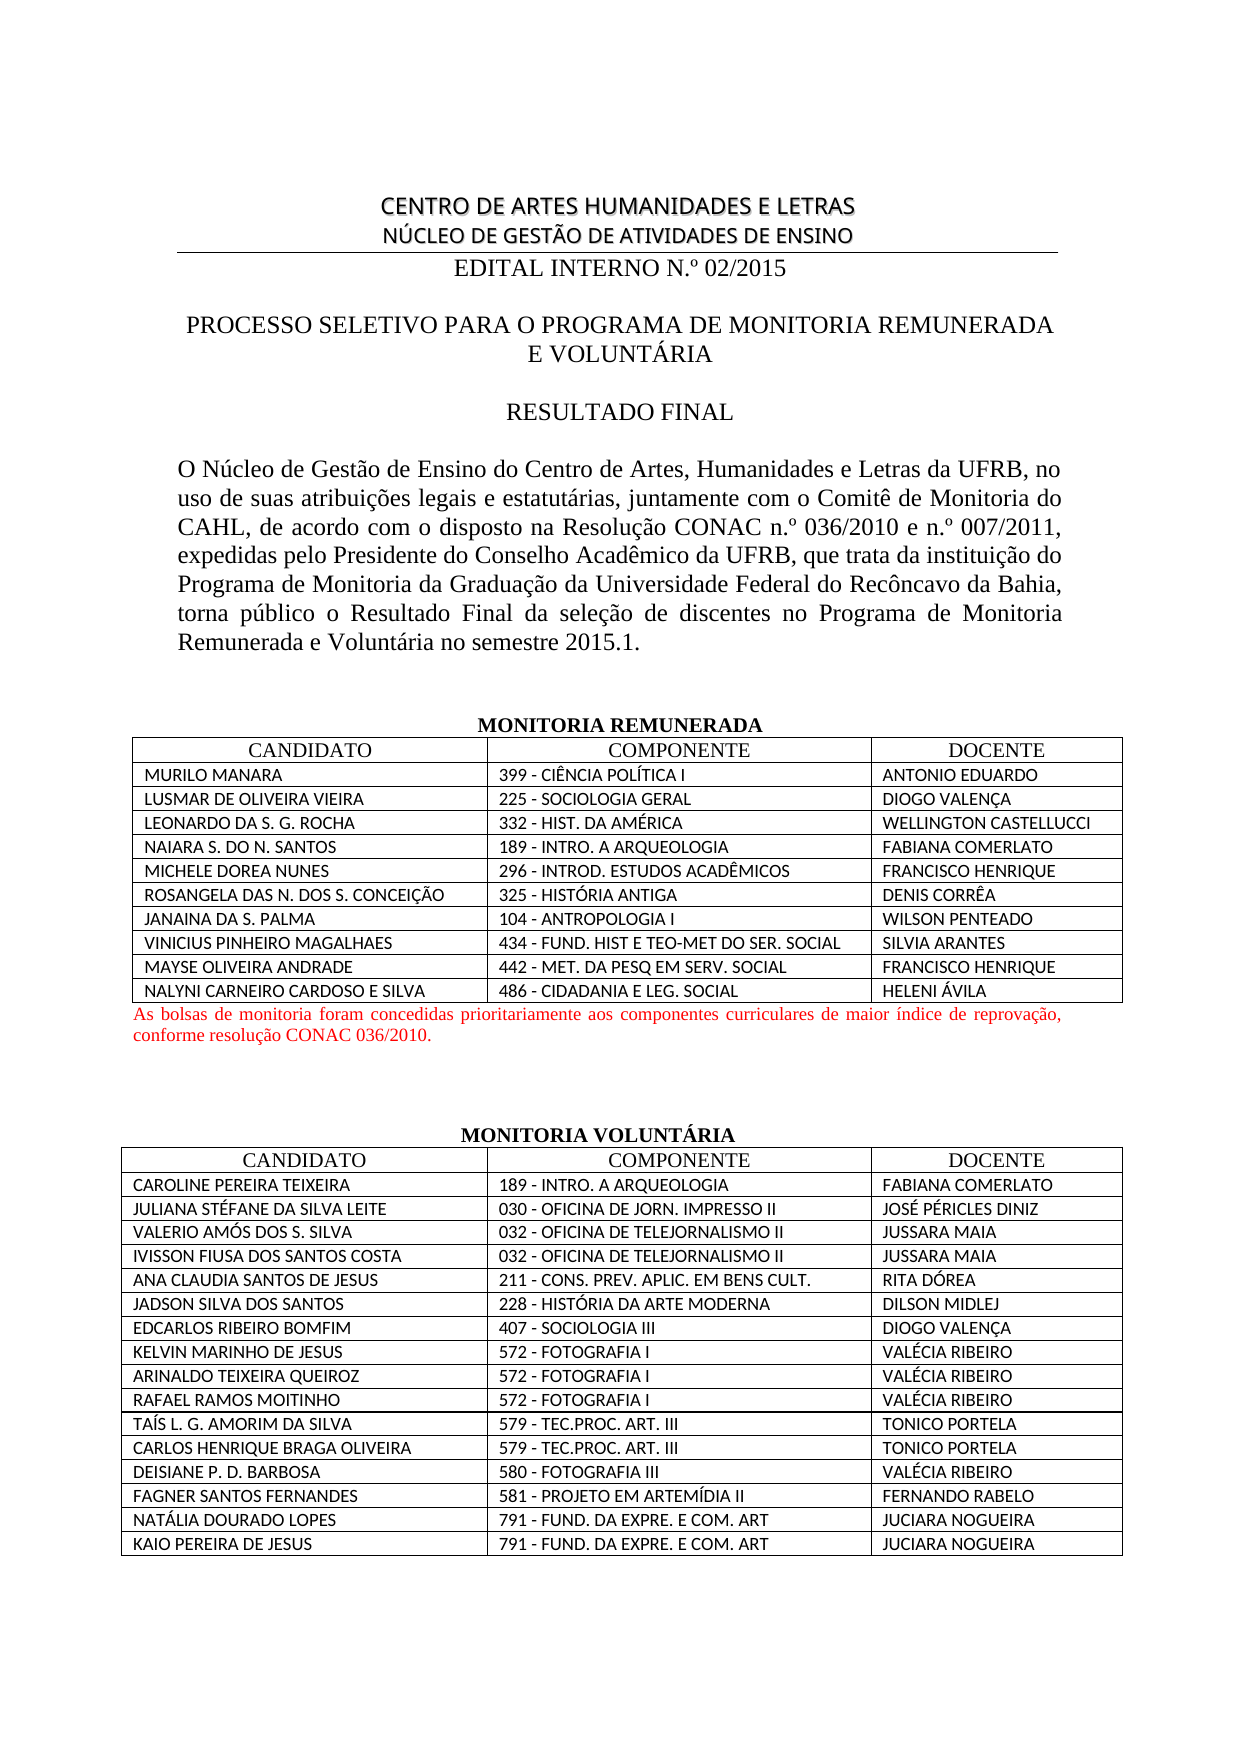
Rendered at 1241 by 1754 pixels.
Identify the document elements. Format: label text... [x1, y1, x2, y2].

table_cell 296 - INTROD. ESTUDOS ACADÊMICOS [488, 859, 871, 882]
table_cell JUCIARA NOGUEIRA [872, 1532, 1122, 1555]
table_cell MICHELE DOREA NUNES [133, 859, 487, 882]
table_cell DENIS CORRÊA [872, 883, 1122, 906]
table_cell FABIANA COMERLATO [872, 835, 1122, 858]
table_cell 791 - FUND. DA EXPRE. E COM. ART [488, 1508, 871, 1531]
text O Núcleo de Gestão de Ensino do Centro de Artes, Humanidades e Letras da UFRB, no uso de suas atribuições legais e estatutárias, juntamente com o Comitê de Monitoria do CAHL, de acordo com o disposto na Resolução CONAC n.º 036/2010 e n.º 007/2011, expedidas pelo Presidente do Conselho Acadêmico da UFRB, que trata da instituição do Programa de Monitoria da Graduação da Universidade Federal do Recôncavo da Bahia, torna público o Resultado Final da seleção de discentes no Programa de Monitoria Remunerada e Voluntária no semestre 2015.1. [177, 454, 1063, 656]
table_cell JULIANA STÉFANE DA SILVA LEITE [122, 1197, 487, 1220]
table_cell 486 - CIDADANIA E LEG. SOCIAL [488, 979, 871, 1002]
table_header CANDIDATO [133, 738, 487, 762]
table_cell ANTONIO EDUARDO [872, 763, 1122, 786]
text MONITORIA REMUNERADA [177, 713, 1063, 737]
table_cell 228 - HISTÓRIA DA ARTE MODERNA [488, 1293, 871, 1316]
table_cell 104 - ANTROPOLOGIA I [488, 907, 871, 930]
table_header DOCENTE [872, 1148, 1122, 1172]
table_cell 791 - FUND. DA EXPRE. E COM. ART [488, 1532, 871, 1555]
table_cell TAÍS L. G. AMORIM DA SILVA [122, 1413, 487, 1435]
table_cell JANAINA DA S. PALMA [133, 907, 487, 930]
table_cell CARLOS HENRIQUE BRAGA OLIVEIRA [122, 1436, 487, 1459]
table_cell 225 - SOCIOLOGIA GERAL [488, 787, 871, 810]
table_cell JADSON SILVA DOS SANTOS [122, 1293, 487, 1316]
text PROCESSO SELETIVO PARA O PROGRAMA DE MONITORIA REMUNERADA E VOLUNTÁRIA [177, 311, 1063, 368]
table_cell NALYNI CARNEIRO CARDOSO E SILVA [133, 979, 487, 1002]
table_cell VALERIO AMÓS DOS S. SILVA [122, 1221, 487, 1244]
table_cell LUSMAR DE OLIVEIRA VIEIRA [133, 787, 487, 810]
table_cell DIOGO VALENÇA [872, 787, 1122, 810]
table_cell FABIANA COMERLATO [872, 1173, 1122, 1196]
table_cell ARINALDO TEIXEIRA QUEIROZ [122, 1365, 487, 1387]
table_cell JOSÉ PÉRICLES DINIZ [872, 1197, 1122, 1220]
table_cell 434 - FUND. HIST E TEO-MET DO SER. SOCIAL [488, 931, 871, 954]
table_cell 442 - MET. DA PESQ EM SERV. SOCIAL [488, 955, 871, 978]
table_cell MURILO MANARA [133, 763, 487, 786]
table_cell KELVIN MARINHO DE JESUS [122, 1341, 487, 1363]
table_header COMPONENTE [488, 1148, 871, 1172]
table_cell JUSSARA MAIA [872, 1221, 1122, 1244]
text As bolsas de monitoria foram concedidas prioritariamente aos componentes curriculares de maior índice de reprovação, conforme resolução CONAC 036/2010. [133, 1003, 1063, 1046]
table_cell RAFAEL RAMOS MOITINHO [122, 1389, 487, 1411]
table_cell 407 - SOCIOLOGIA III [488, 1317, 871, 1339]
table_cell EDCARLOS RIBEIRO BOMFIM [122, 1317, 487, 1339]
table_cell VALÉCIA RIBEIRO [872, 1389, 1122, 1411]
table_cell DIOGO VALENÇA [872, 1317, 1122, 1339]
table_cell CAROLINE PEREIRA TEIXEIRA [122, 1173, 487, 1196]
table_cell ROSANGELA DAS N. DOS S. CONCEIÇÃO [133, 883, 487, 906]
table_cell 332 - HIST. DA AMÉRICA [488, 811, 871, 834]
table_header CANDIDATO [122, 1148, 487, 1172]
table_cell 032 - OFICINA DE TELEJORNALISMO II [488, 1245, 871, 1268]
table_cell 030 - OFICINA DE JORN. IMPRESSO II [488, 1197, 871, 1220]
table_cell 572 - FOTOGRAFIA I [488, 1365, 871, 1387]
table_cell FRANCISCO HENRIQUE [872, 859, 1122, 882]
table_cell 032 - OFICINA DE TELEJORNALISMO II [488, 1221, 871, 1244]
table_cell VINICIUS PINHEIRO MAGALHAES [133, 931, 487, 954]
table_cell 399 - CIÊNCIA POLÍTICA I [488, 763, 871, 786]
table_cell WILSON PENTEADO [872, 907, 1122, 930]
table_cell 572 - FOTOGRAFIA I [488, 1341, 871, 1363]
text MONITORIA VOLUNTÁRIA [133, 1123, 1063, 1147]
table_cell FAGNER SANTOS FERNANDES [122, 1484, 487, 1507]
table_cell LEONARDO DA S. G. ROCHA [133, 811, 487, 834]
table_cell JUSSARA MAIA [872, 1245, 1122, 1268]
table_cell VALÉCIA RIBEIRO [872, 1460, 1122, 1483]
text RESULTADO FINAL [177, 397, 1063, 426]
table_header COMPONENTE [488, 738, 871, 762]
table_cell SILVIA ARANTES [872, 931, 1122, 954]
table_cell ANA CLAUDIA SANTOS DE JESUS [122, 1269, 487, 1292]
table_cell TONICO PORTELA [872, 1436, 1122, 1459]
table_cell 189 - INTRO. A ARQUEOLOGIA [488, 1173, 871, 1196]
table_cell 581 - PROJETO EM ARTEMÍDIA II [488, 1484, 871, 1507]
table_cell WELLINGTON CASTELLUCCI [872, 811, 1122, 834]
table_cell MAYSE OLIVEIRA ANDRADE [133, 955, 487, 978]
text CENTRO DE ARTES HUMANIDADES E LETRAS [177, 190, 1058, 221]
table_cell 211 - CONS. PREV. APLIC. EM BENS CULT. [488, 1269, 871, 1292]
table_cell DEISIANE P. D. BARBOSA [122, 1460, 487, 1483]
table_cell NATÁLIA DOURADO LOPES [122, 1508, 487, 1531]
table_cell 579 - TEC.PROC. ART. III [488, 1413, 871, 1435]
table_cell FERNANDO RABELO [872, 1484, 1122, 1507]
table_cell 572 - FOTOGRAFIA I [488, 1389, 871, 1411]
table_header DOCENTE [872, 738, 1122, 762]
text NÚCLEO DE GESTÃO DE ATIVIDADES DE ENSINO [177, 221, 1058, 252]
table_cell 325 - HISTÓRIA ANTIGA [488, 883, 871, 906]
table_cell IVISSON FIUSA DOS SANTOS COSTA [122, 1245, 487, 1268]
table_cell HELENI ÁVILA [872, 979, 1122, 1002]
table_cell VALÉCIA RIBEIRO [872, 1341, 1122, 1363]
table_cell JUCIARA NOGUEIRA [872, 1508, 1122, 1531]
table_cell RITA DÓREA [872, 1269, 1122, 1292]
table_cell TONICO PORTELA [872, 1413, 1122, 1435]
table_cell DILSON MIDLEJ [872, 1293, 1122, 1316]
table_cell FRANCISCO HENRIQUE [872, 955, 1122, 978]
table_cell 580 - FOTOGRAFIA III [488, 1460, 871, 1483]
table_cell KAIO PEREIRA DE JESUS [122, 1532, 487, 1555]
table_cell VALÉCIA RIBEIRO [872, 1365, 1122, 1387]
table_cell 189 - INTRO. A ARQUEOLOGIA [488, 835, 871, 858]
table_cell NAIARA S. DO N. SANTOS [133, 835, 487, 858]
text EDITAL INTERNO N.º 02/2015 [177, 253, 1063, 282]
table_cell 579 - TEC.PROC. ART. III [488, 1436, 871, 1459]
